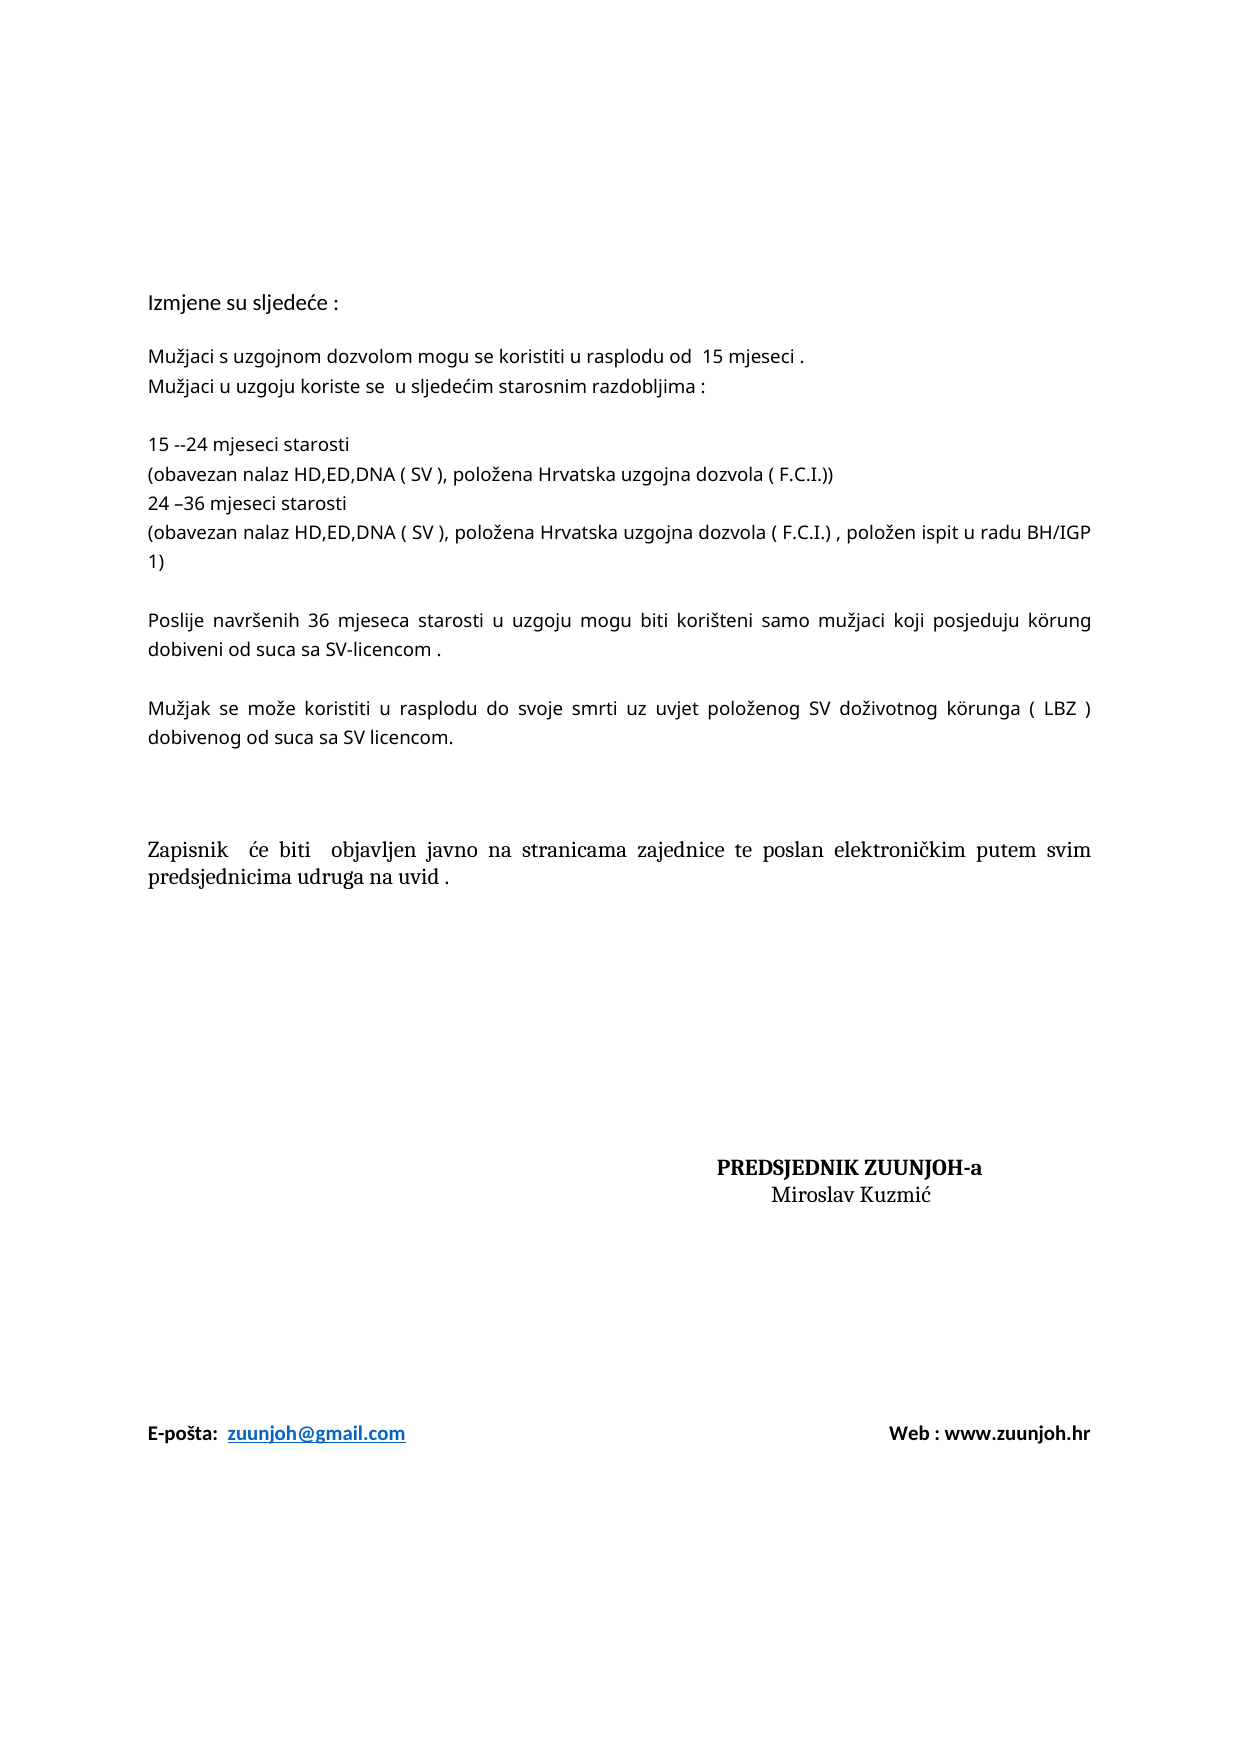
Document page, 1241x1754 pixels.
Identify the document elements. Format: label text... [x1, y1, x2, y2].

text Poslije navršenih 36 mjeseca starosti u uzgoju mogu biti korišteni samo mužjaci koji posjeduju körung dobiveni od suca sa SV-licencom . [148, 607, 1093, 662]
text (obavezan nalaz HD,ED,DNA ( SV ), položena Hrvatska uzgojna dozvola ( F.C.I.) , položen ispit u radu BH/IGP 1) [148, 519, 1093, 574]
text Zapisnik će biti objavljen javno na stranicama zajednice te poslan elektroničkim putem svim predsjednicima udruga na uvid . [148, 837, 1093, 890]
text PREDSJEDNIK ZUUNJOH-a [148, 1155, 1093, 1181]
text Mužjaci u uzgoju koriste se u sljedećim starosnim razdobljima : [148, 373, 1093, 398]
text Izmjene su sljedeće : [148, 288, 1093, 316]
text E-pošta: zuunjoh@gmail.com Web : www.zuunjoh.hr [148, 1420, 1093, 1446]
text Miroslav Kuzmić [148, 1181, 1093, 1208]
text 24 –36 mjeseci starosti [148, 490, 1093, 516]
text 15 --24 mjeseci starosti [148, 432, 1093, 457]
text (obavezan nalaz HD,ED,DNA ( SV ), položena Hrvatska uzgojna dozvola ( F.C.I.)) [148, 461, 1093, 486]
text Mužjak se može koristiti u rasplodu do svoje smrti uz uvjet položenog SV doživotnog körunga ( LBZ ) dobivenog od suca sa SV licencom. [148, 695, 1093, 750]
text Mužjaci s uzgojnom dozvolom mogu se koristiti u rasplodu od 15 mjeseci . [148, 344, 1093, 369]
